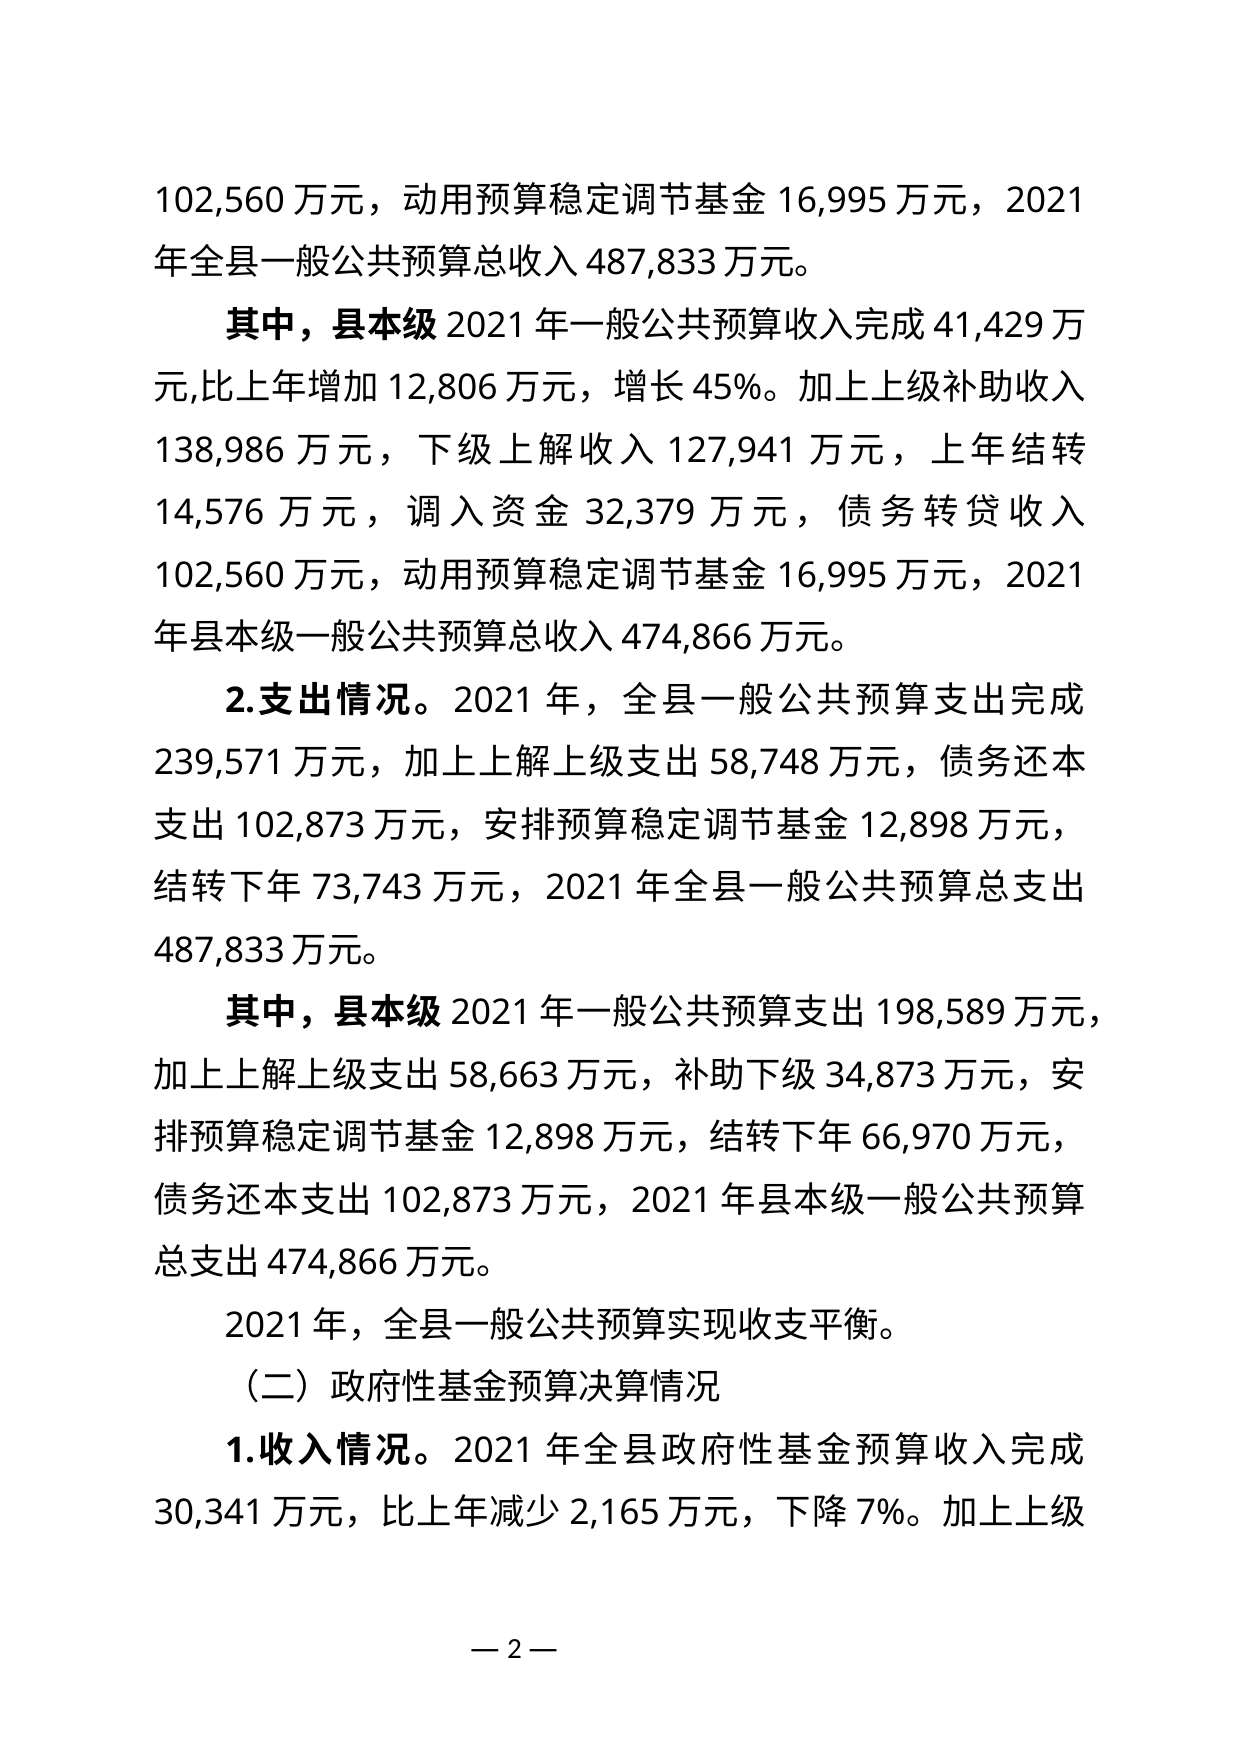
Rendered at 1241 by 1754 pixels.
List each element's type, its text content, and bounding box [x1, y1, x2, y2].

text 2021年，全县一般公共预算实现收支平衡。 [153, 1287, 1087, 1349]
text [153, 162, 1087, 287]
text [153, 1412, 1087, 1537]
text （二）政府性基金预算决算情况 [153, 1349, 1087, 1412]
text 2.支出情况。2021年，全县一般公共预算支出完成239,571万元，加上上解上级支出58,748万元，债务还本支出102,873万元，安排预算稳定调节基金12,898万元，结转下年73,743万元，2021年全县一般公共预算总支出487,833万元。 [153, 662, 1087, 974]
text 其中，县本级2021年一般公共预算支出198,589万元，加上上解上级支出58,663万元，补助下级34,873万元，安排预算稳定调节基金12,898万元，结转下年66,970万元，债务还本支出102,873万元，2021年县本级一般公共预算总支出474,866万元。 [153, 974, 1087, 1287]
text 其中，县本级2021年一般公共预算收入完成41,429万元,比上年增加12,806万元，增长45%。加上上级补助收入138,986万元，下级上解收入127,941万元，上年结转14,576万元，调入资金32,379万元，债务转贷收入102,560万元，动用预算稳定调节基金16,995万元，2021年县本级一般公共预算总收入474,866万元。 [153, 287, 1087, 662]
